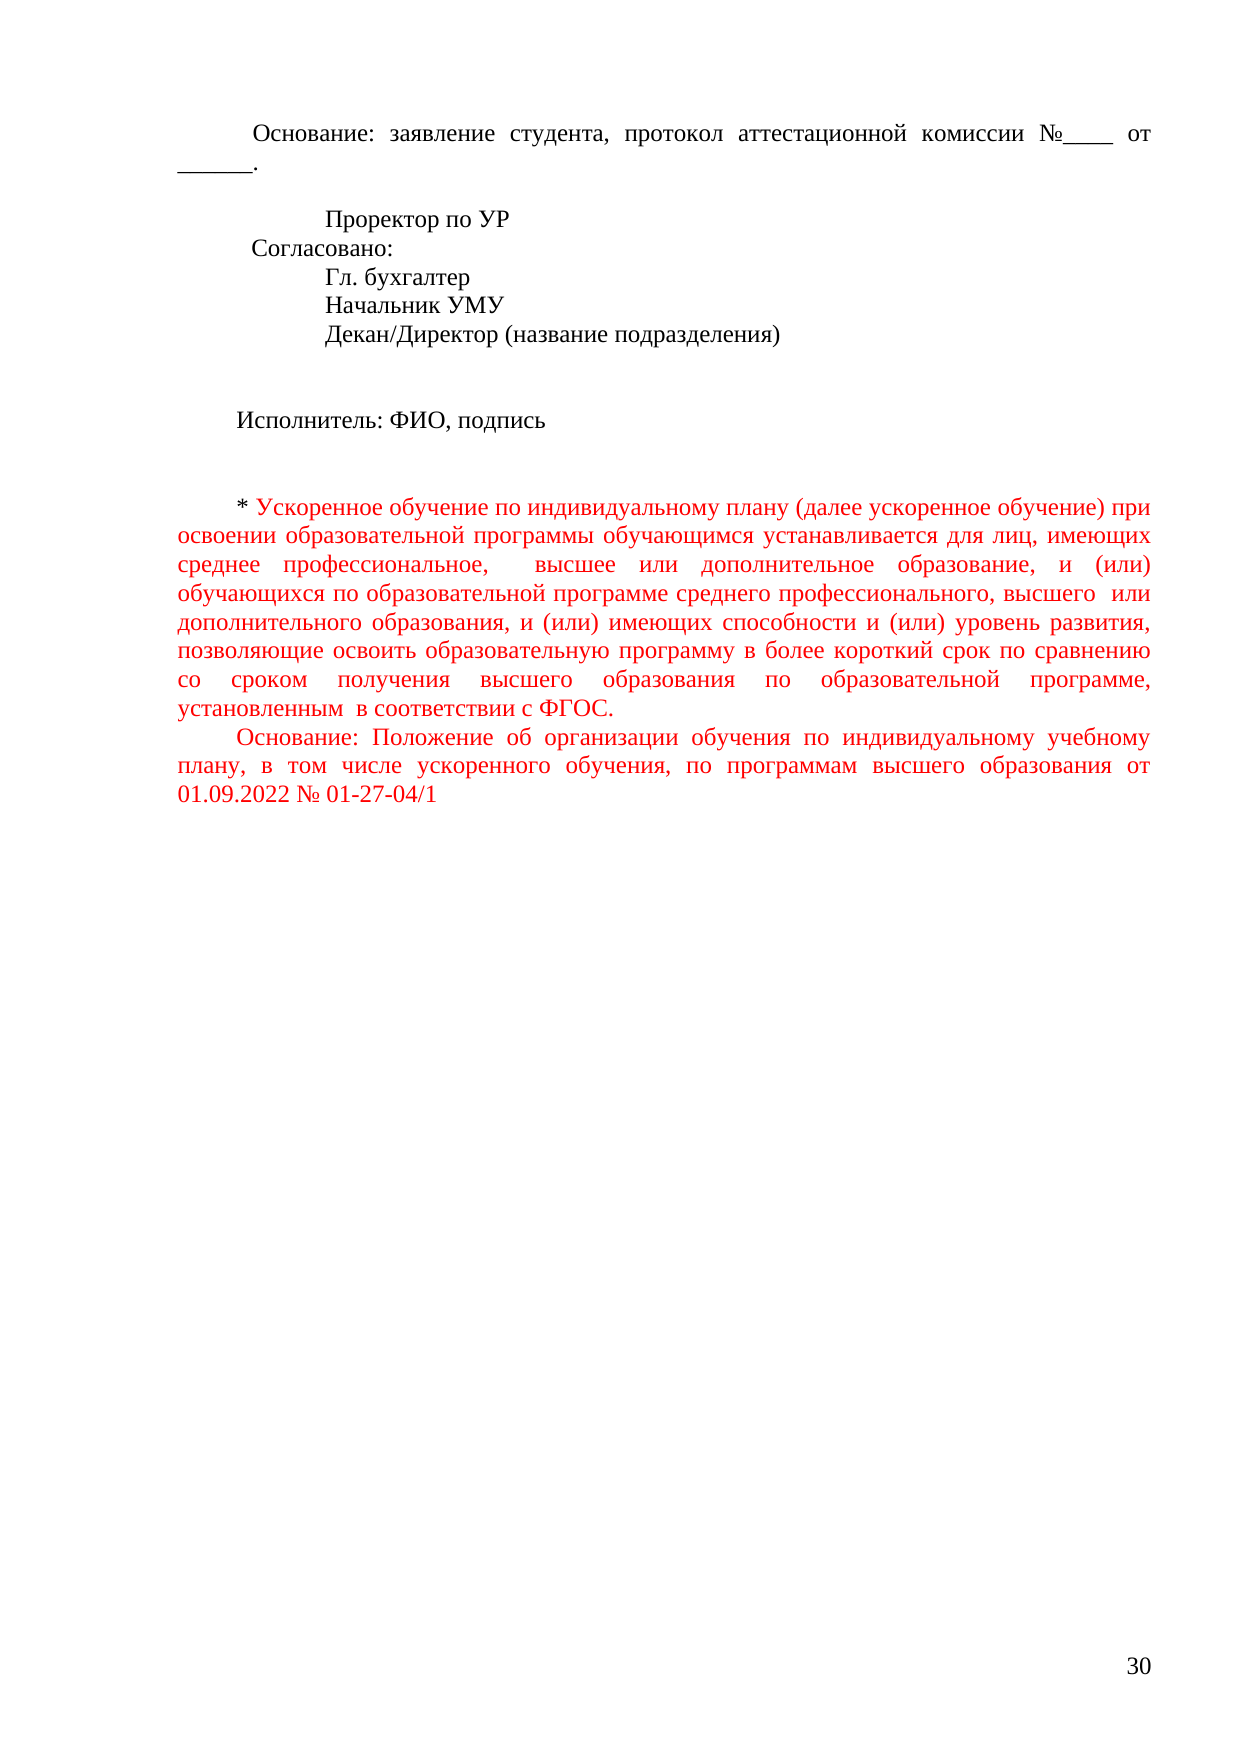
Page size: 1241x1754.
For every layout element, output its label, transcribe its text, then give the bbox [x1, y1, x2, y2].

text Основание: Положение об организации обучения по индивидуальному учебному плану, в том числе ускоренного обучения, по программам высшего образования от 01.09.2022 № 01-27-04/1 [177, 722, 1152, 808]
text Проректор по УР [251, 204, 1152, 233]
text Декан/Директор (название подразделения) [177, 319, 1152, 348]
text Согласовано: [177, 233, 1152, 262]
text Гл. бухгалтер [251, 262, 1152, 291]
text Исполнитель: ФИО, подпись [177, 406, 1152, 434]
title Основание: заявление студента, протокол аттестационной комиссии №____ от ______. [177, 118, 1152, 176]
text * Ускоренное обучение по индивидуальному плану (далее ускоренное обучение) при освоении образовательной программы обучающимся устанавливается для лиц, имеющих среднее профессиональное, высшее или дополнительное образование, и (или) обучающихся по образовательной программе среднего профессионального, высшего или дополнительного образования, и (или) имеющих способности и (или) уровень развития, позволяющие освоить образовательную программу в более короткий срок по сравнению со сроком получения высшего образования по образовательной программе, установленным в соответствии с ФГОС. [177, 492, 1152, 722]
text Начальник УМУ [177, 291, 1152, 319]
